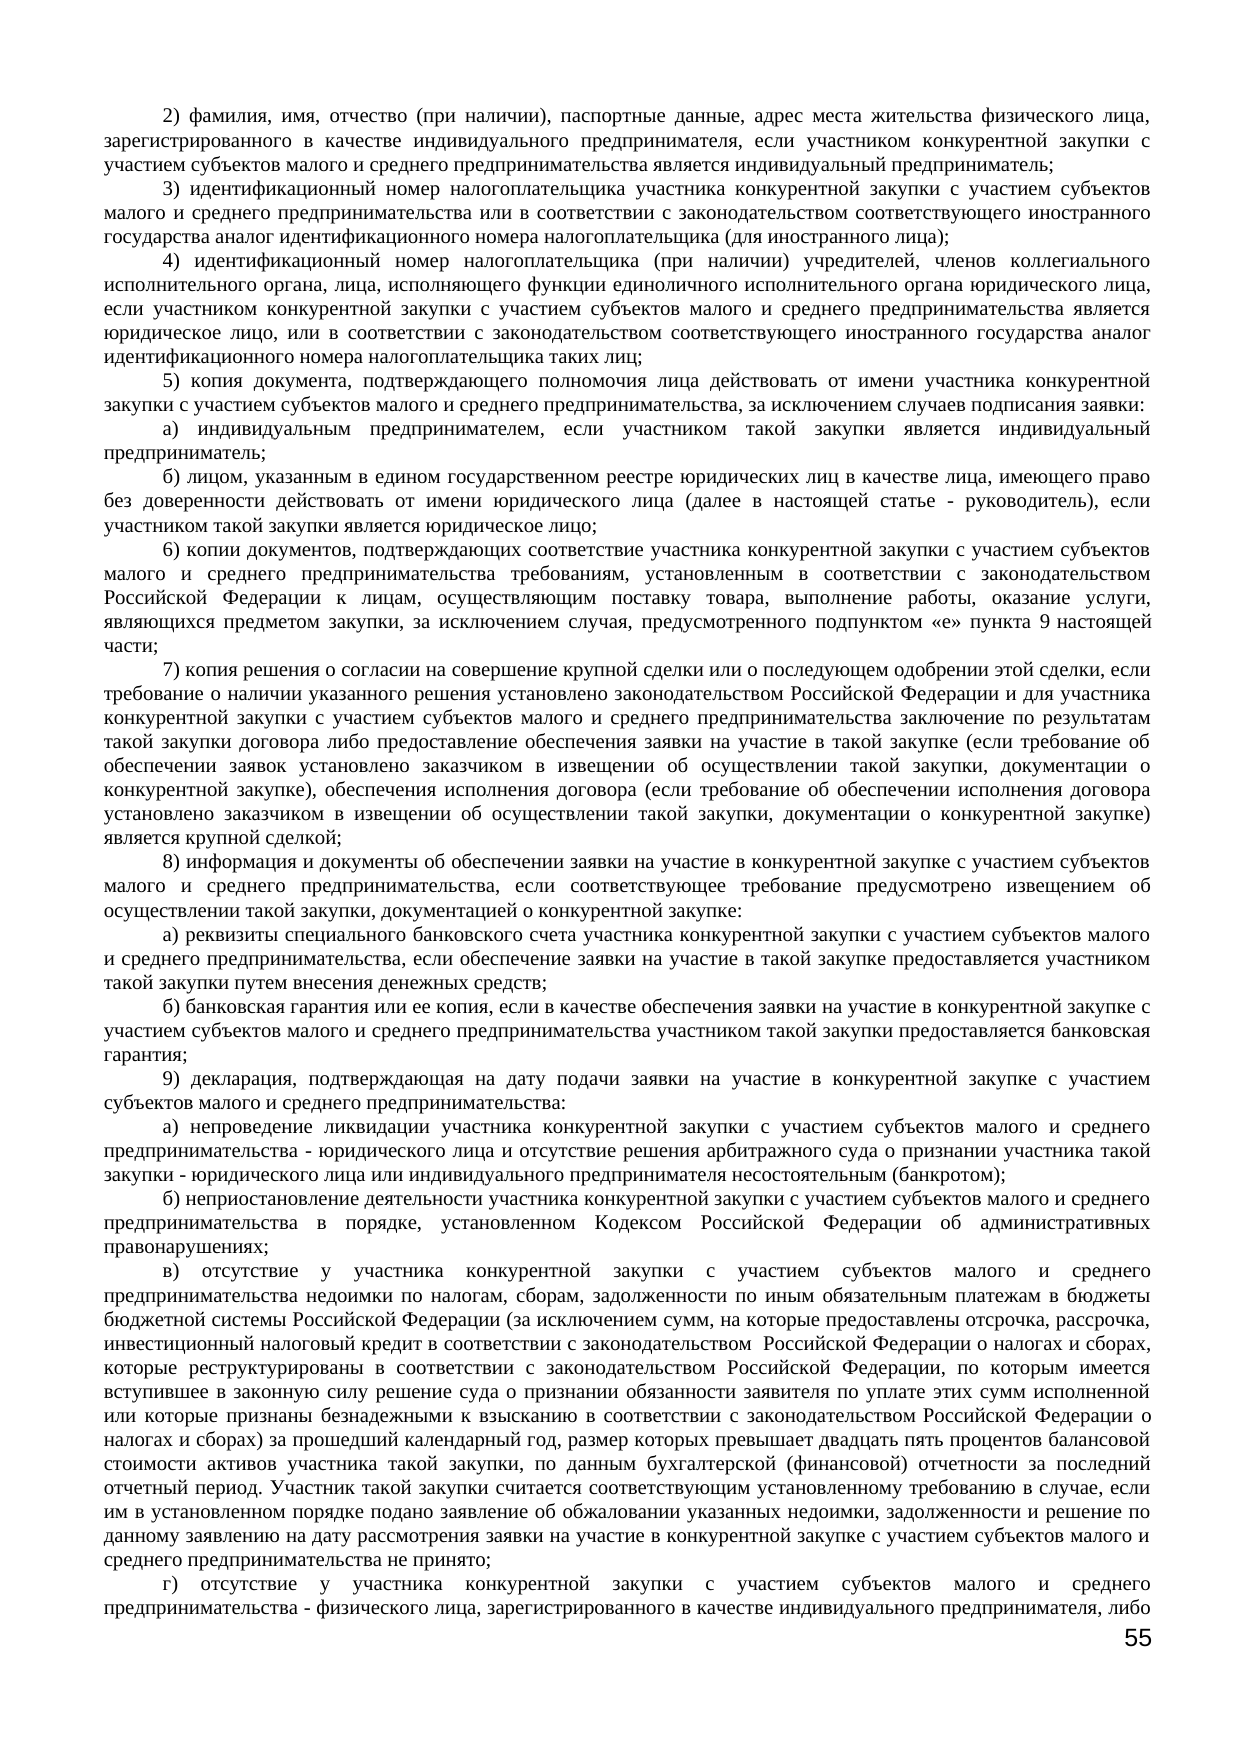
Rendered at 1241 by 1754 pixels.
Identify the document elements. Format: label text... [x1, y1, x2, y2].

text б) лицом, указанным в едином государственном реестре юридических лиц в качестве лица, имеющего право без доверенности действовать от имени юридического лица (далее в настоящей статье - руководитель), если участником такой закупки является юридическое лицо; [103, 464, 1152, 537]
text в) отсутствие у участника конкурентной закупки с участием субъектов малого и среднего предпринимательства недоимки по налогам, сборам, задолженности по иным обязательным платежам в бюджеты бюджетной системы Российской Федерации (за исключением сумм, на которые предоставлены отсрочка, рассрочка, инвестиционный налоговый кредит в соответствии с законодательством Российской Федерации о налогах и сборах, которые реструктурированы в соответствии с законодательством Российской Федерации, по которым имеется вступившее в законную силу решение суда о признании обязанности заявителя по уплате этих сумм исполненной или которые признаны безнадежными к взысканию в соответствии с законодательством Российской Федерации о налогах и сборах) за прошедший календарный год, размер которых превышает двадцать пять процентов балансовой стоимости активов участника такой закупки, по данным бухгалтерской (финансовой) отчетности за последний отчетный период. Участник такой закупки считается соответствующим установленному требованию в случае, если им в установленном порядке подано заявление об обжаловании указанных недоимки, задолженности и решение по данному заявлению на дату рассмотрения заявки на участие в конкурентной закупке с участием субъектов малого и среднего предпринимательства не принято; [103, 1258, 1152, 1571]
text 2) фамилия, имя, отчество (при наличии), паспортные данные, адрес места жительства физического лица, зарегистрированного в качестве индивидуального предпринимателя, если участником конкурентной закупки с участием субъектов малого и среднего предпринимательства является индивидуальный предприниматель; [103, 103, 1152, 176]
text 3) идентификационный номер налогоплательщика участника конкурентной закупки с участием субъектов малого и среднего предпринимательства или в соответствии с законодательством соответствующего иностранного государства аналог идентификационного номера налогоплательщика (для иностранного лица); [103, 176, 1152, 248]
text а) индивидуальным предпринимателем, если участником такой закупки является индивидуальный предприниматель; [103, 416, 1152, 464]
text б) банковская гарантия или ее копия, если в качестве обеспечения заявки на участие в конкурентной закупке с участием субъектов малого и среднего предпринимательства участником такой закупки предоставляется банковская гарантия; [103, 994, 1152, 1066]
text 7) копия решения о согласии на совершение крупной сделки или о последующем одобрении этой сделки, если требование о наличии указанного решения установлено законодательством Российской Федерации и для участника конкурентной закупки с участием субъектов малого и среднего предпринимательства заключение по результатам такой закупки договора либо предоставление обеспечения заявки на участие в такой закупке (если требование об обеспечении заявок установлено заказчиком в извещении об осуществлении такой закупки, документации о конкурентной закупке), обеспечения исполнения договора (если требование об обеспечении исполнения договора установлено заказчиком в извещении об осуществлении такой закупки, документации о конкурентной закупке) является крупной сделкой; [103, 657, 1152, 849]
text б) неприостановление деятельности участника конкурентной закупки с участием субъектов малого и среднего предпринимательства в порядке, установленном Кодексом Российской Федерации об административных правонарушениях; [103, 1186, 1152, 1258]
text а) непроведение ликвидации участника конкурентной закупки с участием субъектов малого и среднего предпринимательства - юридического лица и отсутствие решения арбитражного суда о признании участника такой закупки - юридического лица или индивидуального предпринимателя несостоятельным (банкротом); [103, 1114, 1152, 1186]
text 6) копии документов, подтверждающих соответствие участника конкурентной закупки с участием субъектов малого и среднего предпринимательства требованиям, установленным в соответствии с законодательством Российской Федерации к лицам, осуществляющим поставку товара, выполнение работы, оказание услуги, являющихся предметом закупки, за исключением случая, предусмотренного подпунктом «е» пункта 9 настоящей части; [103, 537, 1152, 657]
text 9) декларация, подтверждающая на дату подачи заявки на участие в конкурентной закупке с участием субъектов малого и среднего предпринимательства: [103, 1066, 1152, 1114]
text а) реквизиты специального банковского счета участника конкурентной закупки с участием субъектов малого и среднего предпринимательства, если обеспечение заявки на участие в такой закупке предоставляется участником такой закупки путем внесения денежных средств; [103, 922, 1152, 994]
text 8) информация и документы об обеспечении заявки на участие в конкурентной закупке с участием субъектов малого и среднего предпринимательства, если соответствующее требование предусмотрено извещением об осуществлении такой закупки, документацией о конкурентной закупке: [103, 849, 1152, 922]
text 4) идентификационный номер налогоплательщика (при наличии) учредителей, членов коллегиального исполнительного органа, лица, исполняющего функции единоличного исполнительного органа юридического лица, если участником конкурентной закупки с участием субъектов малого и среднего предпринимательства является юридическое лицо, или в соответствии с законодательством соответствующего иностранного государства аналог идентификационного номера налогоплательщика таких лиц; [103, 248, 1152, 368]
text 5) копия документа, подтверждающего полномочия лица действовать от имени участника конкурентной закупки с участием субъектов малого и среднего предпринимательства, за исключением случаев подписания заявки: [103, 368, 1152, 416]
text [103, 1571, 1152, 1619]
